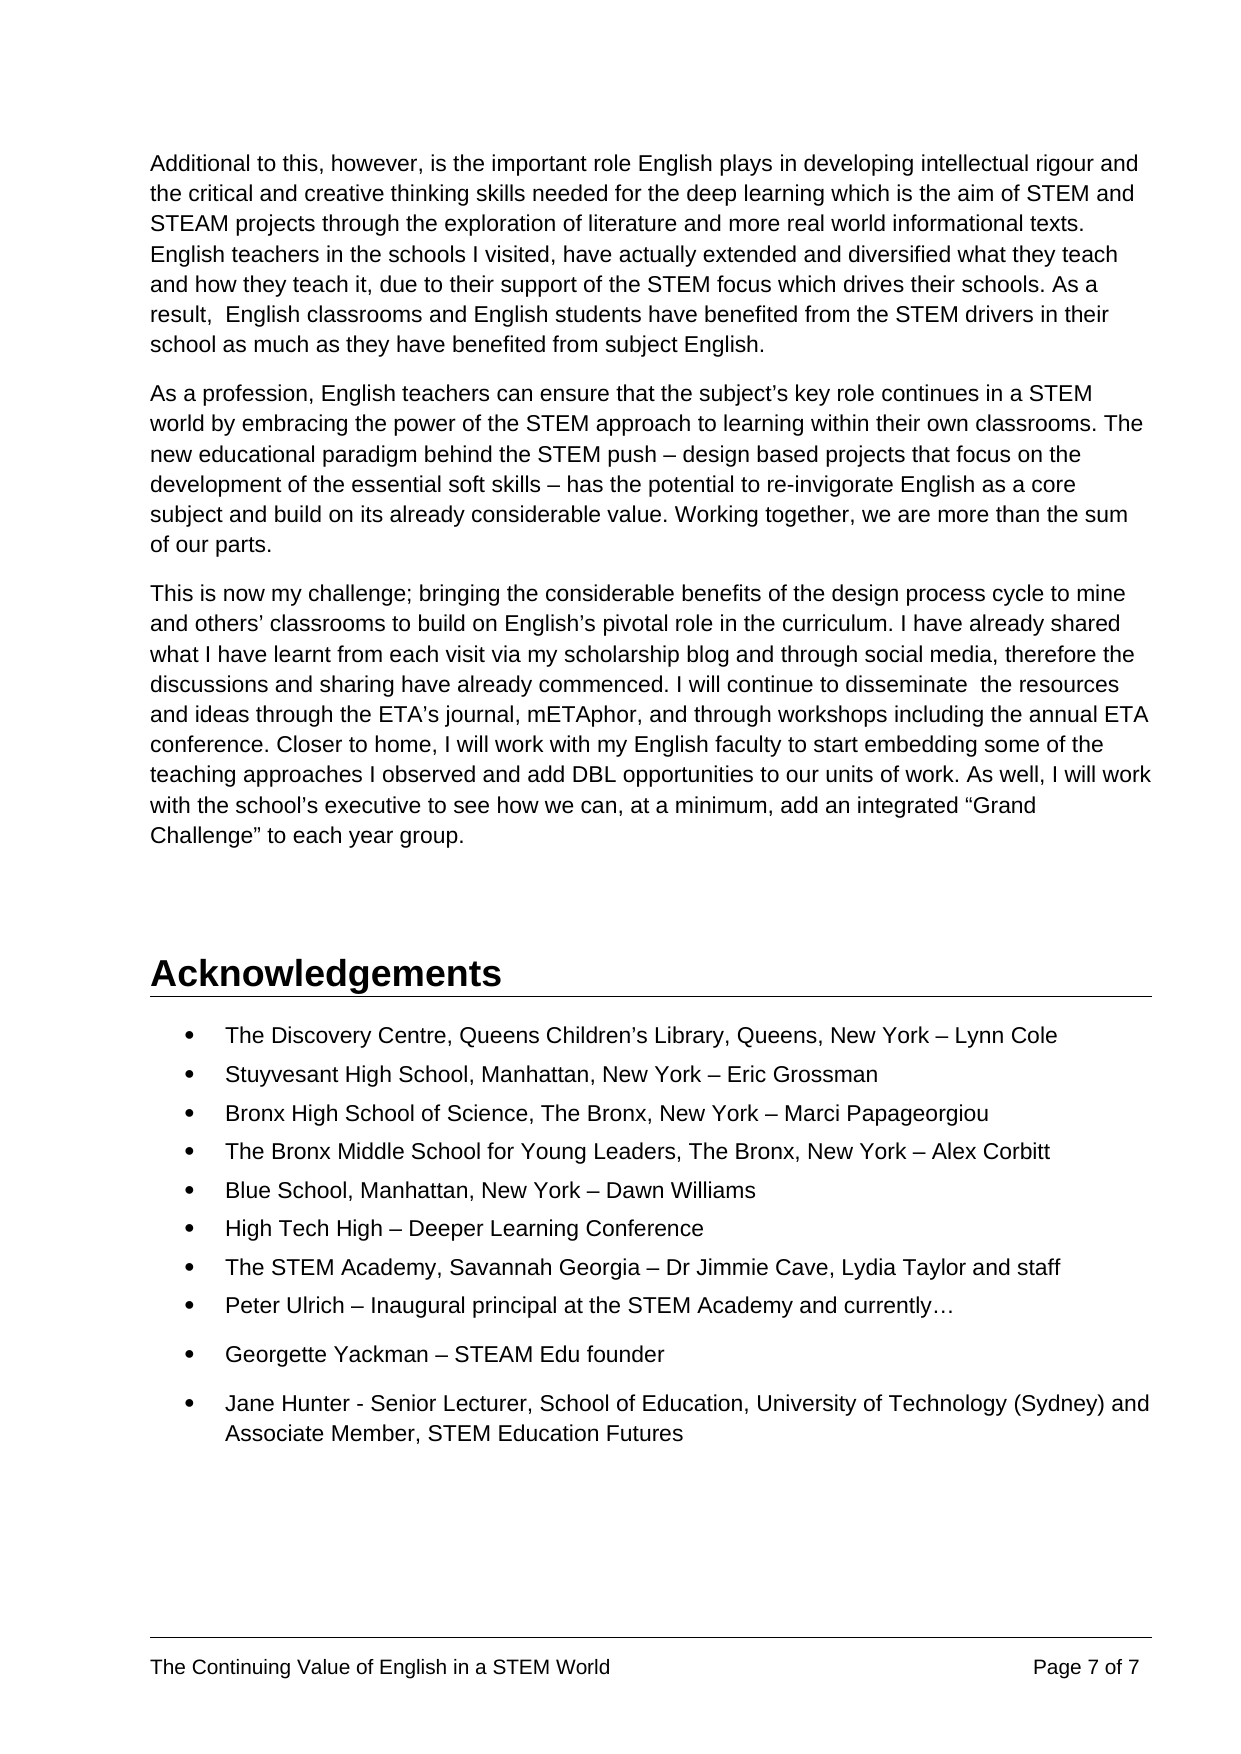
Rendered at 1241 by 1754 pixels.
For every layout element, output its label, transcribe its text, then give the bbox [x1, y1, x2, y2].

list Stuyvesant High School, Manhattan, New York – Eric Grossman [185, 1061, 1152, 1087]
subtitle Acknowledgements [150, 951, 1152, 996]
list Peter Ulrich – Inaugural principal at the STEM Academy and currently… [185, 1292, 1152, 1319]
list Georgette Yackman – STEAM Edu founder [185, 1341, 1152, 1368]
text This is now my challenge; bringing the considerable benefits of the design process cycle to mine and others’ classrooms to build on English’s pivotal role in the curriculum. I have already shared what I have learnt from each visit via my scholarship blog and through social media, therefore the discussions and sharing have already commenced. I will continue to disseminate the resources and ideas through the ETA’s journal, mETAphor, and through workshops including the annual ETA conference. Closer to home, I will work with my English faculty to start embedding some of the teaching approaches I observed and add DBL opportunities to our units of work. As well, I will work with the school’s executive to see how we can, at a minimum, add an integrated “Grand Challenge” to each year group. [150, 580, 1152, 848]
list Bronx High School of Science, The Bronx, New York – Marci Papageorgiou [185, 1099, 1152, 1126]
list The Discovery Centre, Queens Children’s Library, Queens, New York – Lynn Cole [185, 1022, 1152, 1049]
list High Tech High – Deeper Learning Conference [185, 1215, 1152, 1242]
list The Bronx Middle School for Young Leaders, The Bronx, New York – Alex Corbitt [185, 1138, 1152, 1164]
text As a profession, English teachers can ensure that the subject’s key role continues in a STEM world by embracing the power of the STEM approach to learning within their own classrooms. The new educational paradigm behind the STEM push – design based projects that focus on the development of the essential soft skills – has the potential to re-invigorate English as a core subject and build on its already considerable value. Working together, we are more than the sum of our parts. [150, 380, 1152, 558]
list Blue School, Manhattan, New York – Dawn Williams [185, 1177, 1152, 1203]
list The STEM Academy, Savannah Georgia – Dr Jimmie Cave, Lydia Taylor and staff [185, 1254, 1152, 1280]
text Additional to this, however, is the important role English plays in developing intellectual rigour and the critical and creative thinking skills needed for the deep learning which is the aim of STEM and STEAM projects through the exploration of literature and more real world informational texts. English teachers in the schools I visited, have actually extended and diversified what they teach and how they teach it, due to their support of the STEM focus which drives their schools. As a result, English classrooms and English students have benefited from the STEM drivers in their school as much as they have benefited from subject English. [150, 150, 1152, 358]
list Jane Hunter - Senior Lecturer, School of Education, University of Technology (Sydney) and Associate Member, STEM Education Futures [185, 1390, 1152, 1447]
